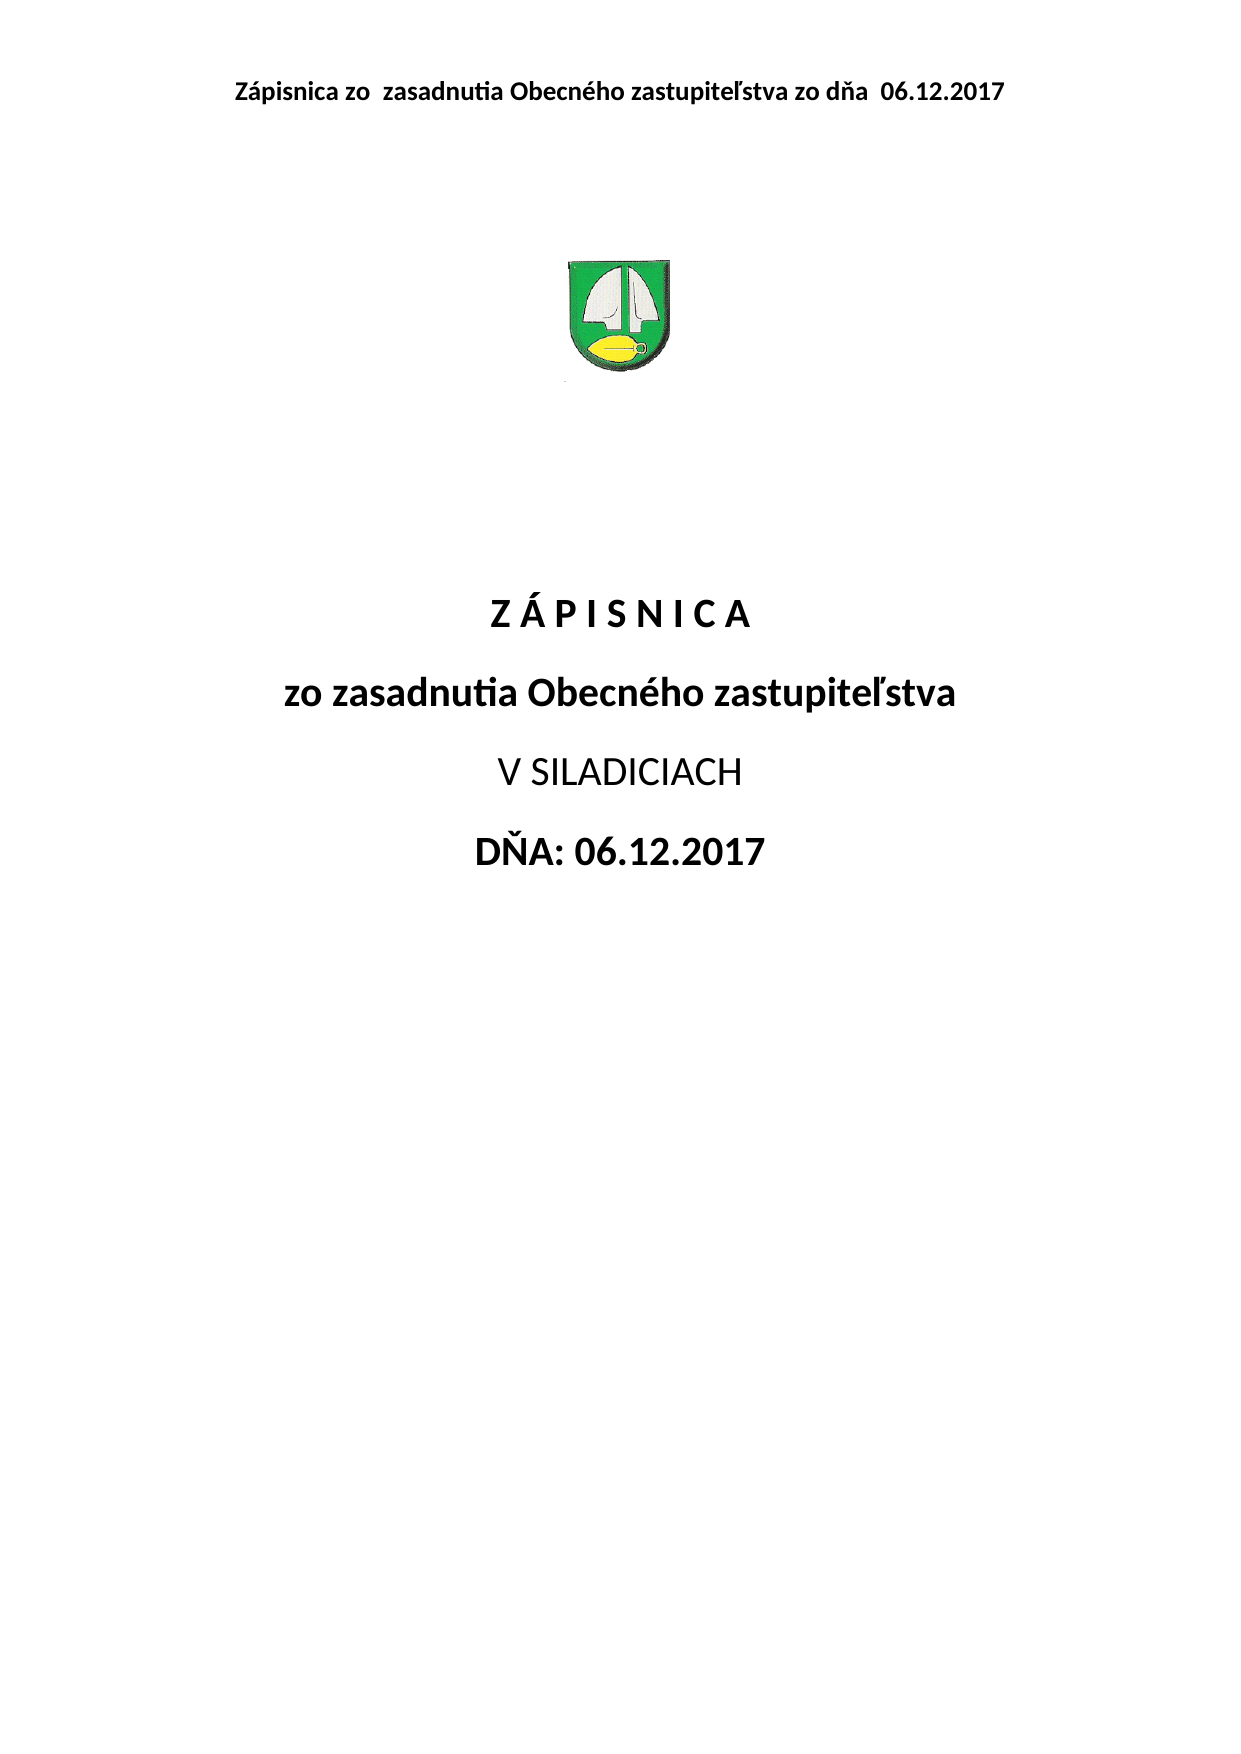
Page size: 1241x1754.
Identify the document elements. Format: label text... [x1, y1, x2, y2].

text V SILADICIACH [148, 745, 1093, 796]
picture [563, 253, 677, 382]
text zo zasadnutia Obecného zastupiteľstva [148, 666, 1093, 717]
text Z Á P I S N I C A [148, 587, 1093, 637]
text DŇA: 06.12.2017 [148, 824, 1093, 875]
